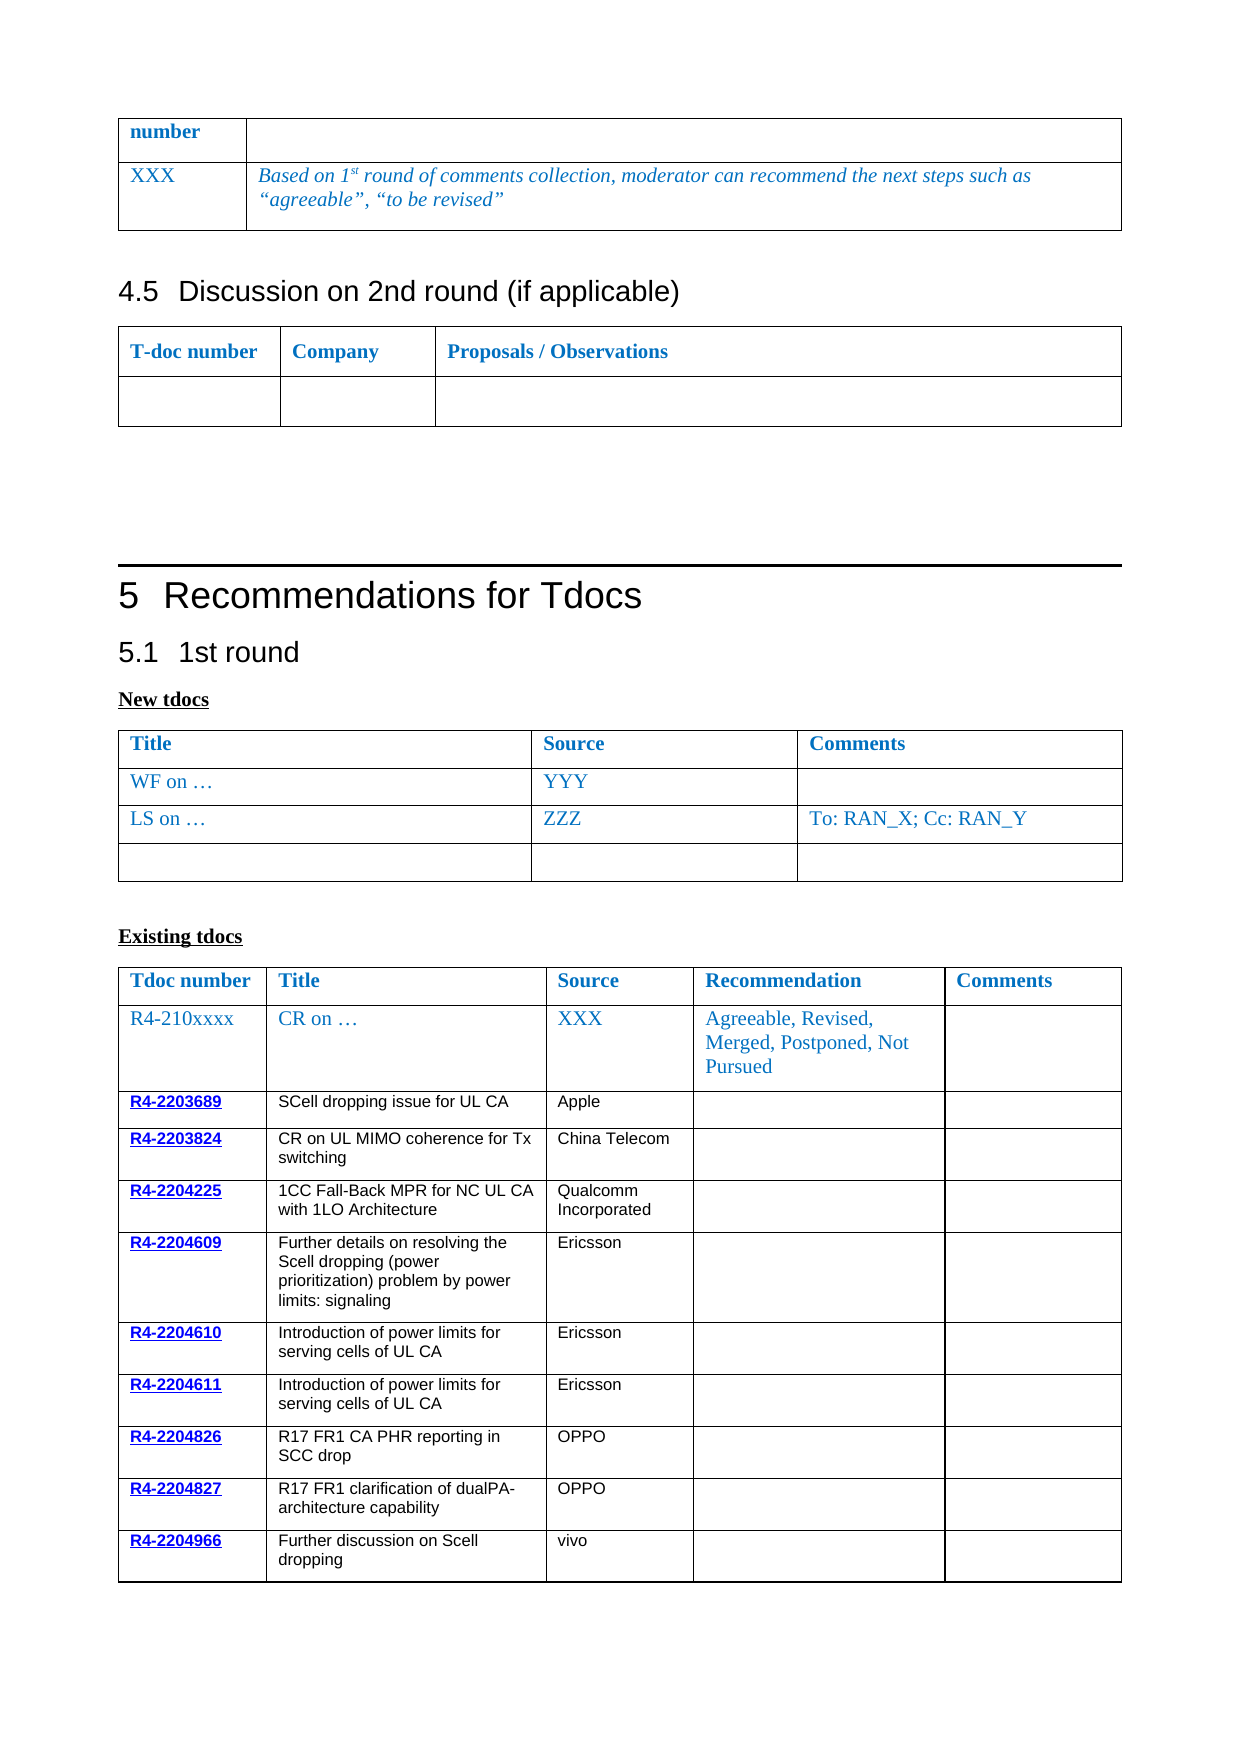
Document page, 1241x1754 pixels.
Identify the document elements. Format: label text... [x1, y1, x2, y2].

table_header Title [119, 731, 531, 768]
table_cell R4-2204609 [119, 1233, 266, 1322]
table_header Proposals / Observations [436, 327, 1121, 376]
table_cell R4-2204611 [119, 1375, 266, 1426]
table_cell R4-2204827 [119, 1479, 266, 1529]
table_cell [532, 844, 797, 881]
table_cell Based on 1st round of comments collection, moderator can recommend the next steps such as “agreeable”, “to be revised” [247, 163, 1121, 230]
table_cell Further discussion on Scell dropping [267, 1531, 546, 1581]
table_header Comments [798, 731, 1122, 768]
table_cell R4-2204225 [119, 1181, 266, 1232]
table_cell Introduction of power limits for serving cells of UL CA [267, 1323, 546, 1374]
table_cell XXX [547, 1006, 693, 1091]
table_header Title [267, 968, 546, 1005]
list Recommendations for Tdocs [118, 567, 1122, 616]
table_cell LS on … [119, 806, 531, 843]
text Existing tdocs [118, 924, 1122, 948]
table_cell Ericsson [547, 1375, 693, 1426]
table_cell CR on … [267, 1006, 546, 1091]
table_cell [694, 1323, 944, 1374]
table_cell [946, 1129, 1121, 1180]
table_cell [694, 1181, 944, 1232]
table_cell [946, 1006, 1121, 1091]
table_cell Agreeable, Revised, Merged, Postponed, Not Pursued [694, 1006, 944, 1091]
table_cell [694, 1427, 944, 1478]
table_cell Apple [547, 1092, 693, 1128]
table_cell [798, 769, 1122, 805]
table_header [247, 119, 1121, 162]
table_cell R4-2203824 [119, 1129, 266, 1180]
table_header Source [547, 968, 693, 1005]
table_cell [946, 1531, 1121, 1581]
table_cell WF on … [119, 769, 531, 805]
table_cell [281, 377, 435, 426]
table_cell Ericsson [547, 1233, 693, 1322]
table_cell CR on UL MIMO coherence for Tx switching [267, 1129, 546, 1180]
table_cell R4-210xxxx [119, 1006, 266, 1091]
table_cell [946, 1233, 1121, 1322]
table_cell Further details on resolving the Scell dropping (power prioritization) problem by power limits: signaling [267, 1233, 546, 1322]
table_cell [694, 1092, 944, 1128]
table_header Source [532, 731, 797, 768]
table_cell YYY [532, 769, 797, 805]
table_cell [694, 1129, 944, 1180]
table_cell [694, 1479, 944, 1529]
table_header Recommendation [694, 968, 944, 1005]
table_cell Introduction of power limits for serving cells of UL CA [267, 1375, 546, 1426]
table_cell R4-2203689 [119, 1092, 266, 1128]
table_header Comments [946, 968, 1121, 1005]
table_cell XXX [119, 163, 246, 230]
table_cell R4-2204966 [119, 1531, 266, 1581]
table_cell 1CC Fall-Back MPR for NC UL CA with 1LO Architecture [267, 1181, 546, 1232]
table_cell [694, 1375, 944, 1426]
table_cell [946, 1427, 1121, 1478]
table_cell SCell dropping issue for UL CA [267, 1092, 546, 1128]
table_cell R4-2204610 [119, 1323, 266, 1374]
table_cell [119, 377, 280, 426]
table_cell [436, 377, 1121, 426]
table_header Company [281, 327, 435, 376]
table_cell [946, 1323, 1121, 1374]
table_cell ZZZ [532, 806, 797, 843]
table_cell [946, 1181, 1121, 1232]
table_cell [119, 844, 531, 881]
table_cell [798, 844, 1122, 881]
table_cell R17 FR1 CA PHR reporting in SCC drop [267, 1427, 546, 1478]
table_cell vivo [547, 1531, 693, 1581]
table_cell OPPO [547, 1479, 693, 1529]
table_cell [694, 1233, 944, 1322]
table_header T-doc number [119, 327, 280, 376]
table_cell Ericsson [547, 1323, 693, 1374]
table_cell R4-2204826 [119, 1427, 266, 1478]
table_header CR/TP number [119, 119, 246, 162]
table_cell [946, 1375, 1121, 1426]
subtitle Discussion on 2nd round (if applicable) [118, 274, 1122, 307]
table_cell [946, 1092, 1121, 1128]
table_cell OPPO [547, 1427, 693, 1478]
list 1st round [118, 635, 1122, 668]
table_cell [946, 1479, 1121, 1529]
table_cell R17 FR1 clarification of dualPA-architecture capability [267, 1479, 546, 1529]
table_cell [694, 1531, 944, 1581]
text New tdocs [118, 687, 1122, 711]
table_cell To: RAN_X; Cc: RAN_Y [798, 806, 1122, 843]
table_header Tdoc number [119, 968, 266, 1005]
table_cell China Telecom [547, 1129, 693, 1180]
table_cell Qualcomm Incorporated [547, 1181, 693, 1232]
